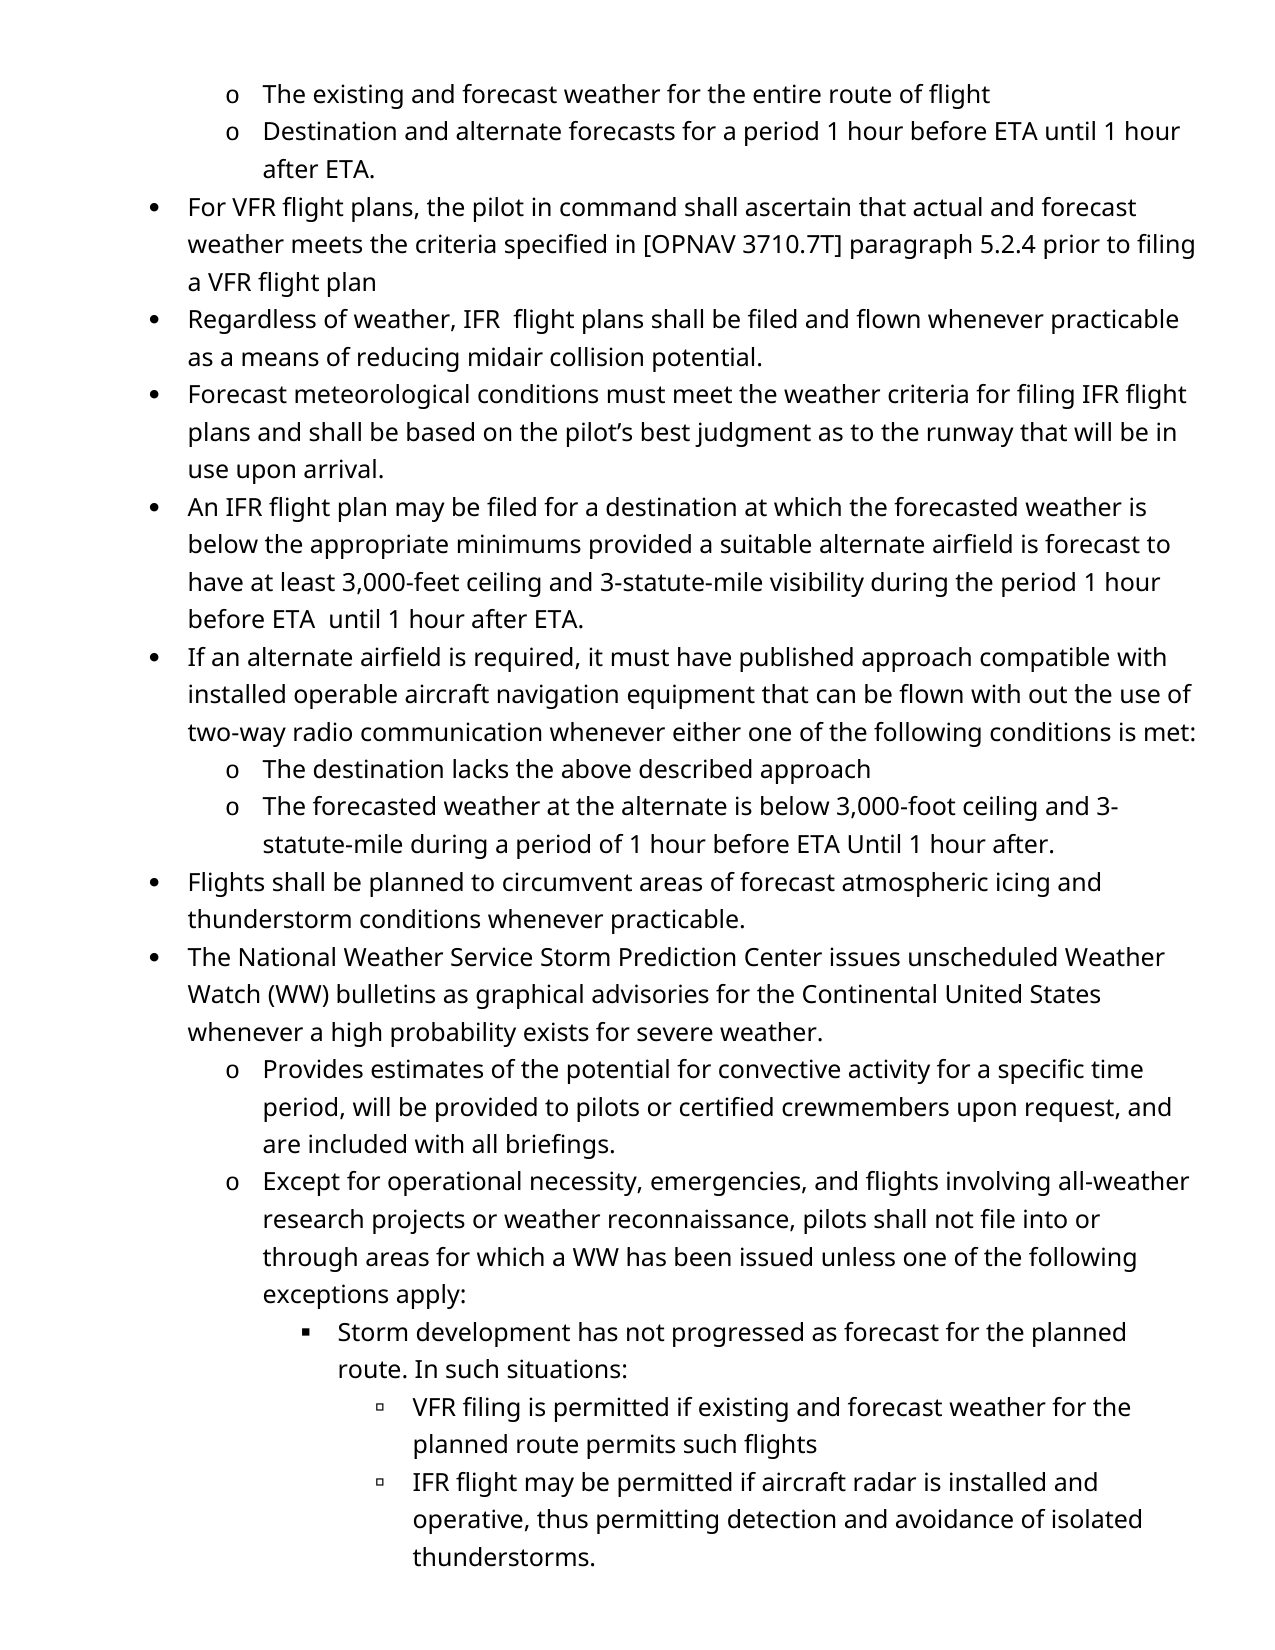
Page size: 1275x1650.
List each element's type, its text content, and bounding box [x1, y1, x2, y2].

list Except for operational necessity, emergencies, and flights involving all-weather research projects or weather reconnaissance, pilots shall not file into or through areas for which a WW has been issued unless one of the following exceptions apply: [225, 1162, 1200, 1312]
list IFR flight may be permitted if aircraft radar is installed and operative, thus permitting detection and avoidance of isolated thunderstorms. [375, 1462, 1200, 1575]
list Regardless of weather, IFR flight plans shall be filed and flown whenever practicable as a means of reducing midair collision potential. [150, 300, 1200, 375]
list Flights shall be planned to circumvent areas of forecast atmospheric icing and thunderstorm conditions whenever practicable. [150, 862, 1200, 937]
list Forecast meteorological conditions must meet the weather criteria for filing IFR flight plans and shall be based on the pilot’s best judgment as to the runway that will be in use upon arrival. [150, 375, 1200, 487]
list If an alternate airfield is required, it must have published approach compatible with installed operable aircraft navigation equipment that can be flown with out the use of two-way radio communication whenever either one of the following conditions is met: [150, 637, 1200, 750]
list The existing and forecast weather for the entire route of flight [225, 75, 1200, 112]
list Destination and alternate forecasts for a period 1 hour before ETA until 1 hour after ETA. [225, 112, 1200, 187]
list VFR filing is permitted if existing and forecast weather for the planned route permits such flights [375, 1387, 1200, 1462]
list For VFR flight plans, the pilot in command shall ascertain that actual and forecast weather meets the criteria specified in [OPNAV 3710.7T] paragraph 5.2.4 prior to filing a VFR flight plan [150, 187, 1200, 300]
list The destination lacks the above described approach [225, 750, 1200, 787]
list An IFR flight plan may be filed for a destination at which the forecasted weather is below the appropriate minimums provided a suitable alternate airfield is forecast to have at least 3,000-feet ceiling and 3-statute-mile visibility during the period 1 hour before ETA until 1 hour after ETA. [150, 487, 1200, 637]
list Provides estimates of the potential for convective activity for a specific time period, will be provided to pilots or certified crewmembers upon request, and are included with all briefings. [225, 1050, 1200, 1162]
list Storm development has not progressed as forecast for the planned route. In such situations: [300, 1312, 1200, 1387]
list The forecasted weather at the alternate is below 3,000-foot ceiling and 3-statute-mile during a period of 1 hour before ETA Until 1 hour after. [225, 787, 1200, 862]
list The National Weather Service Storm Prediction Center issues unscheduled Weather Watch (WW) bulletins as graphical advisories for the Continental United States whenever a high probability exists for severe weather. [150, 937, 1200, 1050]
